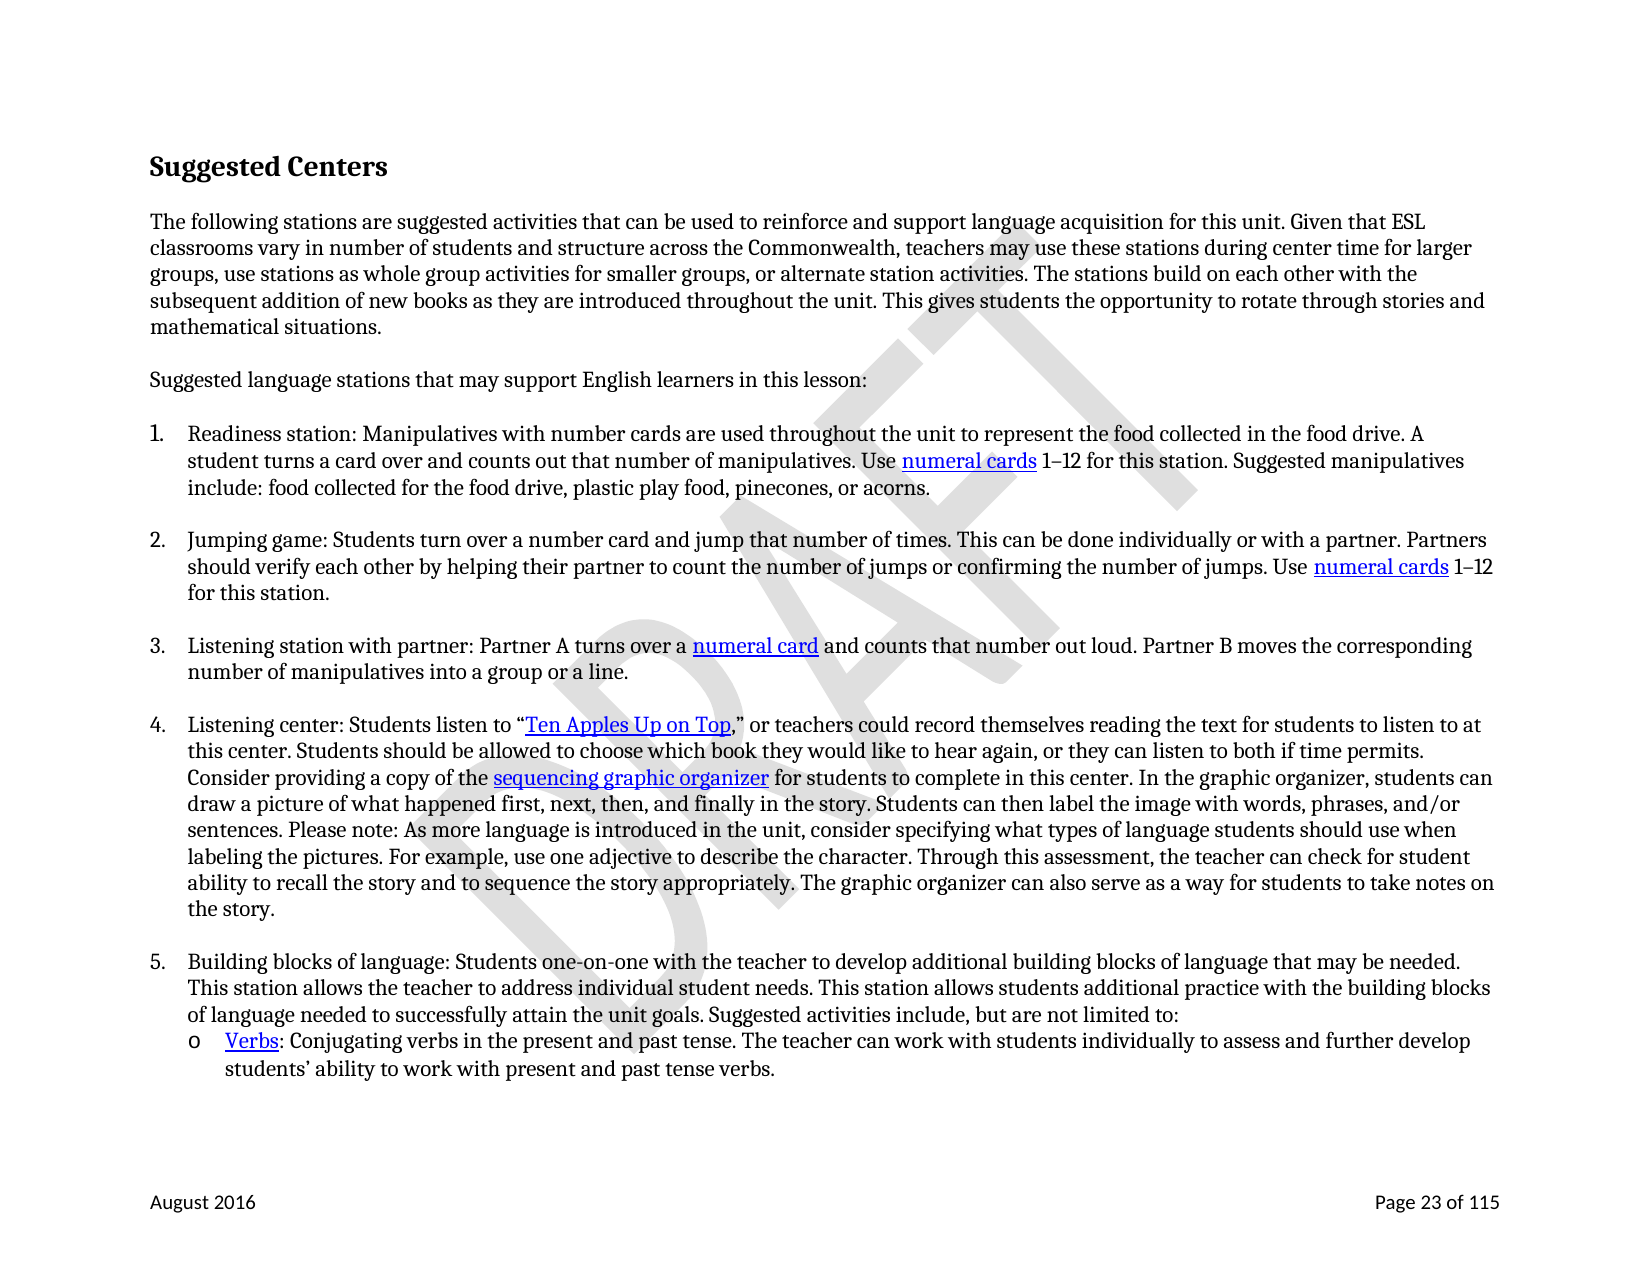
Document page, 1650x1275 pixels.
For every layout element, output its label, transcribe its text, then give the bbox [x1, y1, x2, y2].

text Suggested language stations that may support English learners in this lesson: [150, 367, 1500, 393]
list Jumping game: Students turn over a number card and jump that number of times. This can be done individually or with a partner. Partners should verify each other by helping their partner to count the number of jumps or confirming the number of jumps. Use numeral cards 1–12 for this station. [150, 527, 1500, 606]
text The following stations are suggested activities that can be used to reinforce and support language acquisition for this unit. Given that ESL classrooms vary in number of students and structure across the Commonwealth, teachers may use these stations during center time for larger groups, use stations as whole group activities for smaller groups, or alternate station activities. The stations build on each other with the subsequent addition of new books as they are introduced throughout the unit. This gives students the opportunity to rotate through stories and mathematical situations. [150, 208, 1500, 340]
list Readiness station: Manipulatives with number cards are used throughout the unit to represent the food collected in the food drive. A student turns a card over and counts out that number of manipulatives. Use numeral cards 1–12 for this station. Suggested manipulatives include: food collected for the food drive, plastic play food, pinecones, or acorns. [150, 419, 1500, 501]
text Suggested Centers [150, 150, 1500, 183]
list Verbs: Conjugating verbs in the present and past tense. The teacher can work with students individually to assess and further develop students’ ability to work with present and past tense verbs. [187, 1028, 1500, 1082]
list Listening station with partner: Partner A turns over a numeral card and counts that number out loud. Partner B moves the corresponding number of manipulatives into a group or a line. [150, 633, 1500, 685]
list Building blocks of language: Students one-on-one with the teacher to develop additional building blocks of language that may be needed. This station allows the teacher to address individual student needs. This station allows students additional practice with the building blocks of language needed to successfully attain the unit goals. Suggested activities include, but are not limited to: [150, 949, 1500, 1028]
list Listening center: Students listen to “Ten Apples Up on Top,” or teachers could record themselves reading the text for students to listen to at this center. Students should be allowed to choose which book they would like to hear again, or they can listen to both if time permits. Consider providing a copy of the sequencing graphic organizer for students to complete in this center. In the graphic organizer, students can draw a picture of what happened first, next, then, and finally in the story. Students can then label the image with words, phrases, and/or sentences. Please note: As more language is introduced in the unit, consider specifying what types of language students should use when labeling the pictures. For example, use one adjective to describe the character. Through this assessment, the teacher can check for student ability to recall the story and to sequence the story appropriately. The graphic organizer can also serve as a way for students to take notes on the story. [150, 712, 1500, 922]
